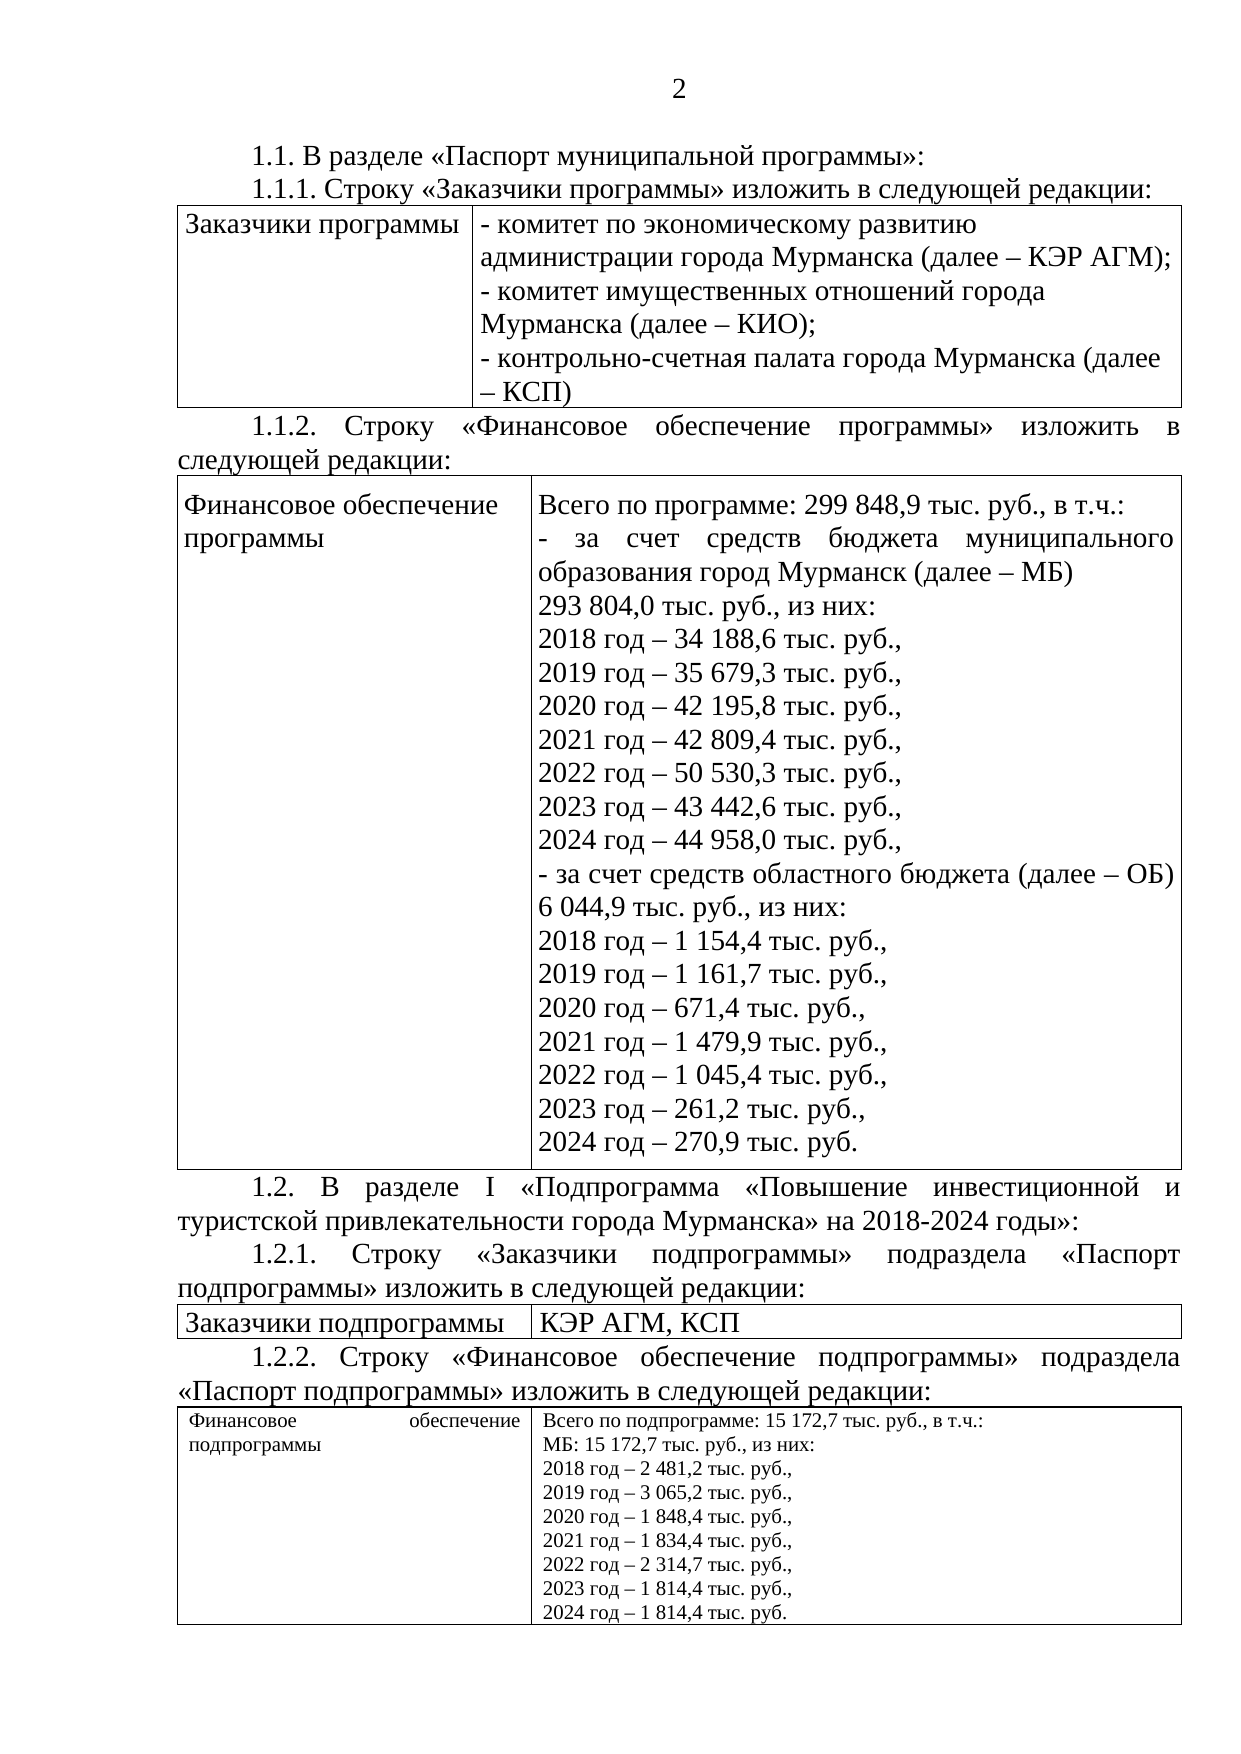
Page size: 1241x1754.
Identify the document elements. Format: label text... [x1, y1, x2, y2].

table_header Финансовое обеспечение программы [178, 476, 531, 1168]
text 1.1.2. Строку «Финансовое обеспечение программы» изложить в следующей редакции: [177, 408, 1181, 475]
table_header Заказчики подпрограммы [178, 1305, 531, 1338]
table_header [178, 1408, 531, 1624]
text 1.1.1. Строку «Заказчики программы» изложить в следующей редакции: [177, 171, 1181, 205]
text 1.2. В разделе I «Подпрограмма «Повышение инвестиционной и туристской привлекательности города Мурманска» на 2018-2024 годы»: [177, 1170, 1181, 1237]
table_header КЭР АГМ, КСП [532, 1305, 1181, 1338]
text 1.2.1. Строку «Заказчики подпрограммы» подраздела «Паспорт подпрограммы» изложить в следующей редакции: [177, 1237, 1181, 1304]
table_header Заказчики программы [178, 206, 472, 407]
table_header - комитет по экономическому развитию администрации города Мурманска (далее – КЭР АГМ); - комитет имущественных отношений города Мурманска (далее – КИО); - контрольно-счетная палата города Мурманска (далее – КСП) [473, 206, 1181, 407]
text 1.1. В разделе «Паспорт муниципальной программы»: [177, 138, 1181, 171]
text 1.2.2. Строку «Финансовое обеспечение подпрограммы» подраздела «Паспорт подпрограммы» изложить в следующей редакции: [177, 1339, 1181, 1406]
table_header Всего по программе: 299 848,9 тыс. руб., в т.ч.: - за счет средств бюджета муниципального образования город Мурманск (далее – МБ) 293 804,0 тыс. руб., из них: 2018 год – 34 188,6 тыс. руб., 2019 год – 35 679,3 тыс. руб., 2020 год – 42 195,8 тыс. руб., 2021 год – 42 809,4 тыс. руб., 2022 год – 50 530,3 тыс. руб., 2023 год – 43 442,6 тыс. руб., 2024 год – 44 958,0 тыс. руб., - за счет средств областного бюджета (далее – ОБ) 6 044,9 тыс. руб., из них: 2018 год – 1 154,4 тыс. руб., 2019 год – 1 161,7 тыс. руб., 2020 год – 671,4 тыс. руб., 2021 год – 1 479,9 тыс. руб., 2022 год – 1 045,4 тыс. руб., 2023 год – 261,2 тыс. руб., 2024 год – 270,9 тыс. руб. [532, 476, 1181, 1168]
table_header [532, 1408, 1181, 1624]
